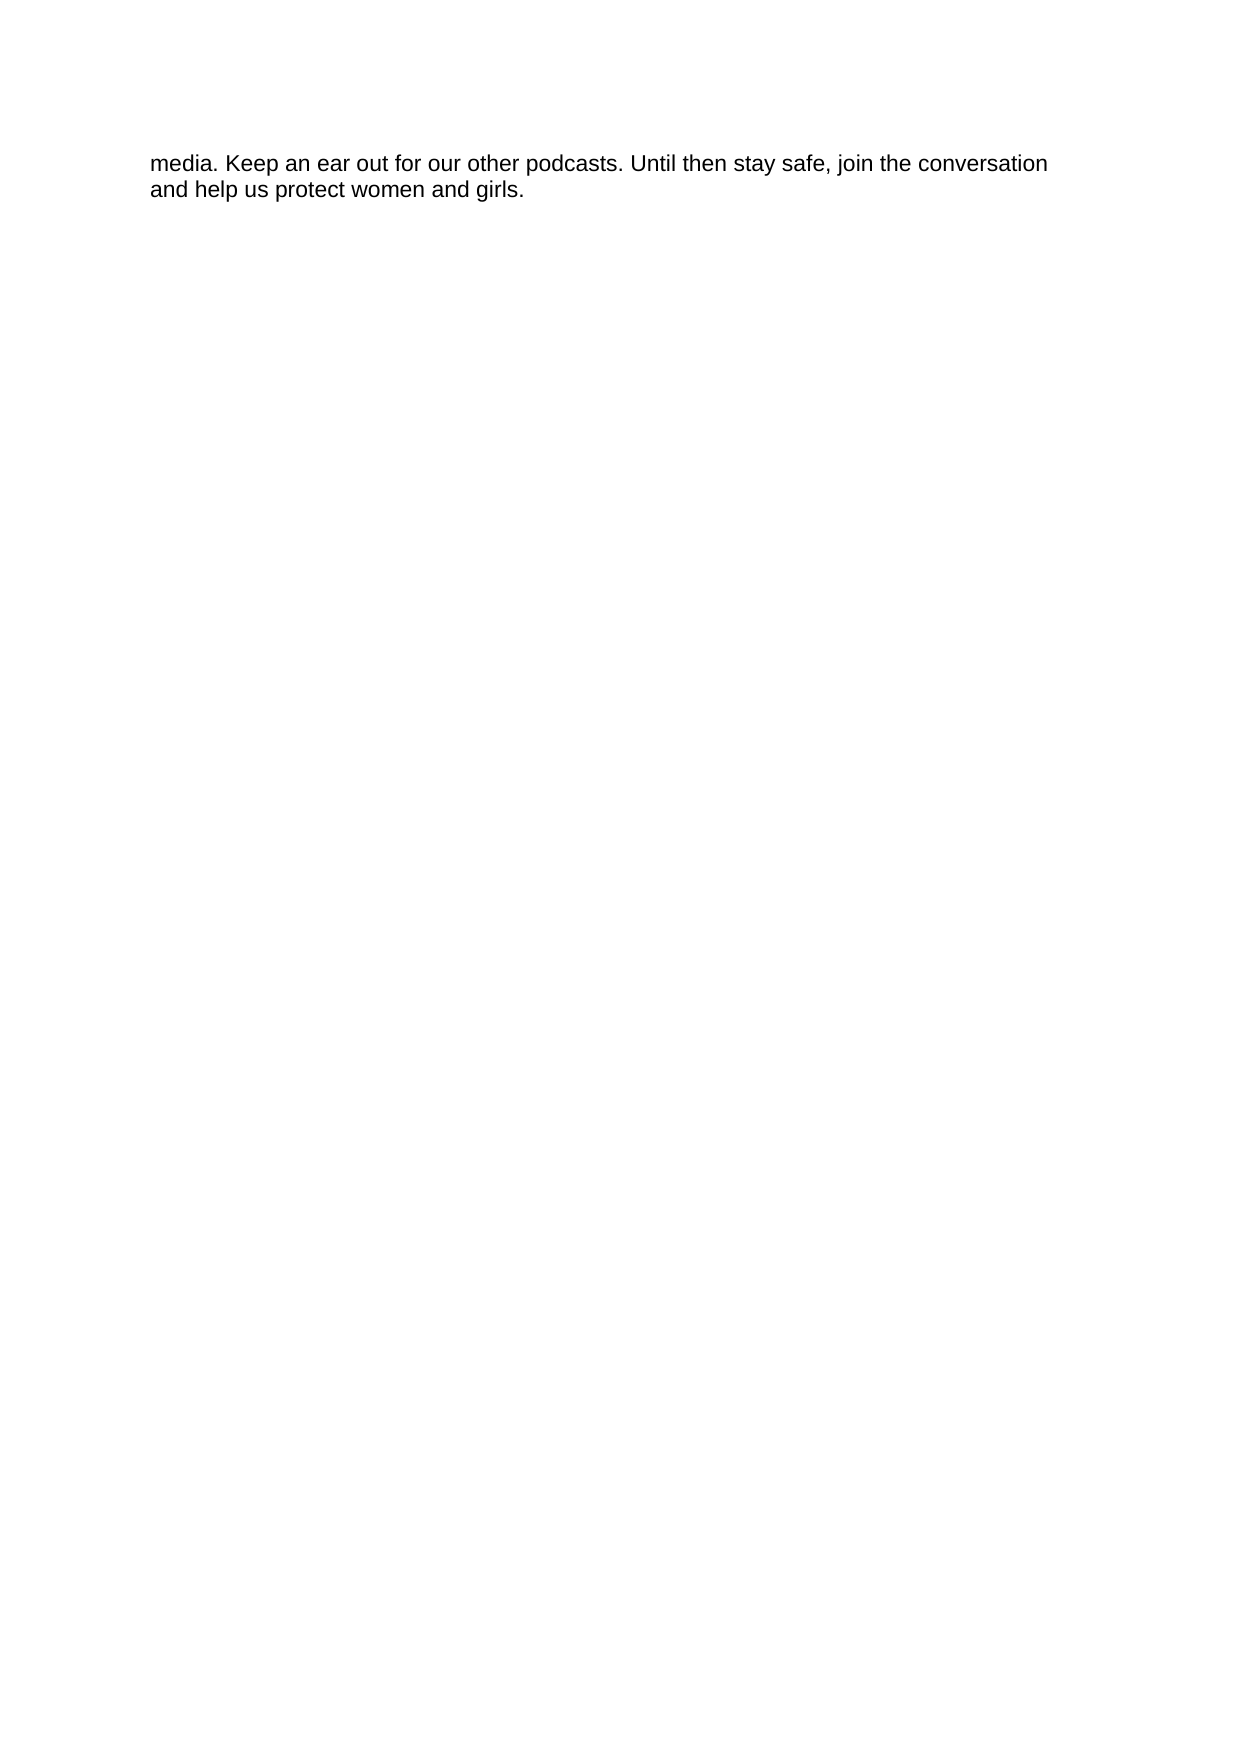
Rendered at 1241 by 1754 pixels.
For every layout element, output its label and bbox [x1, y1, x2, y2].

text [150, 150, 1090, 203]
